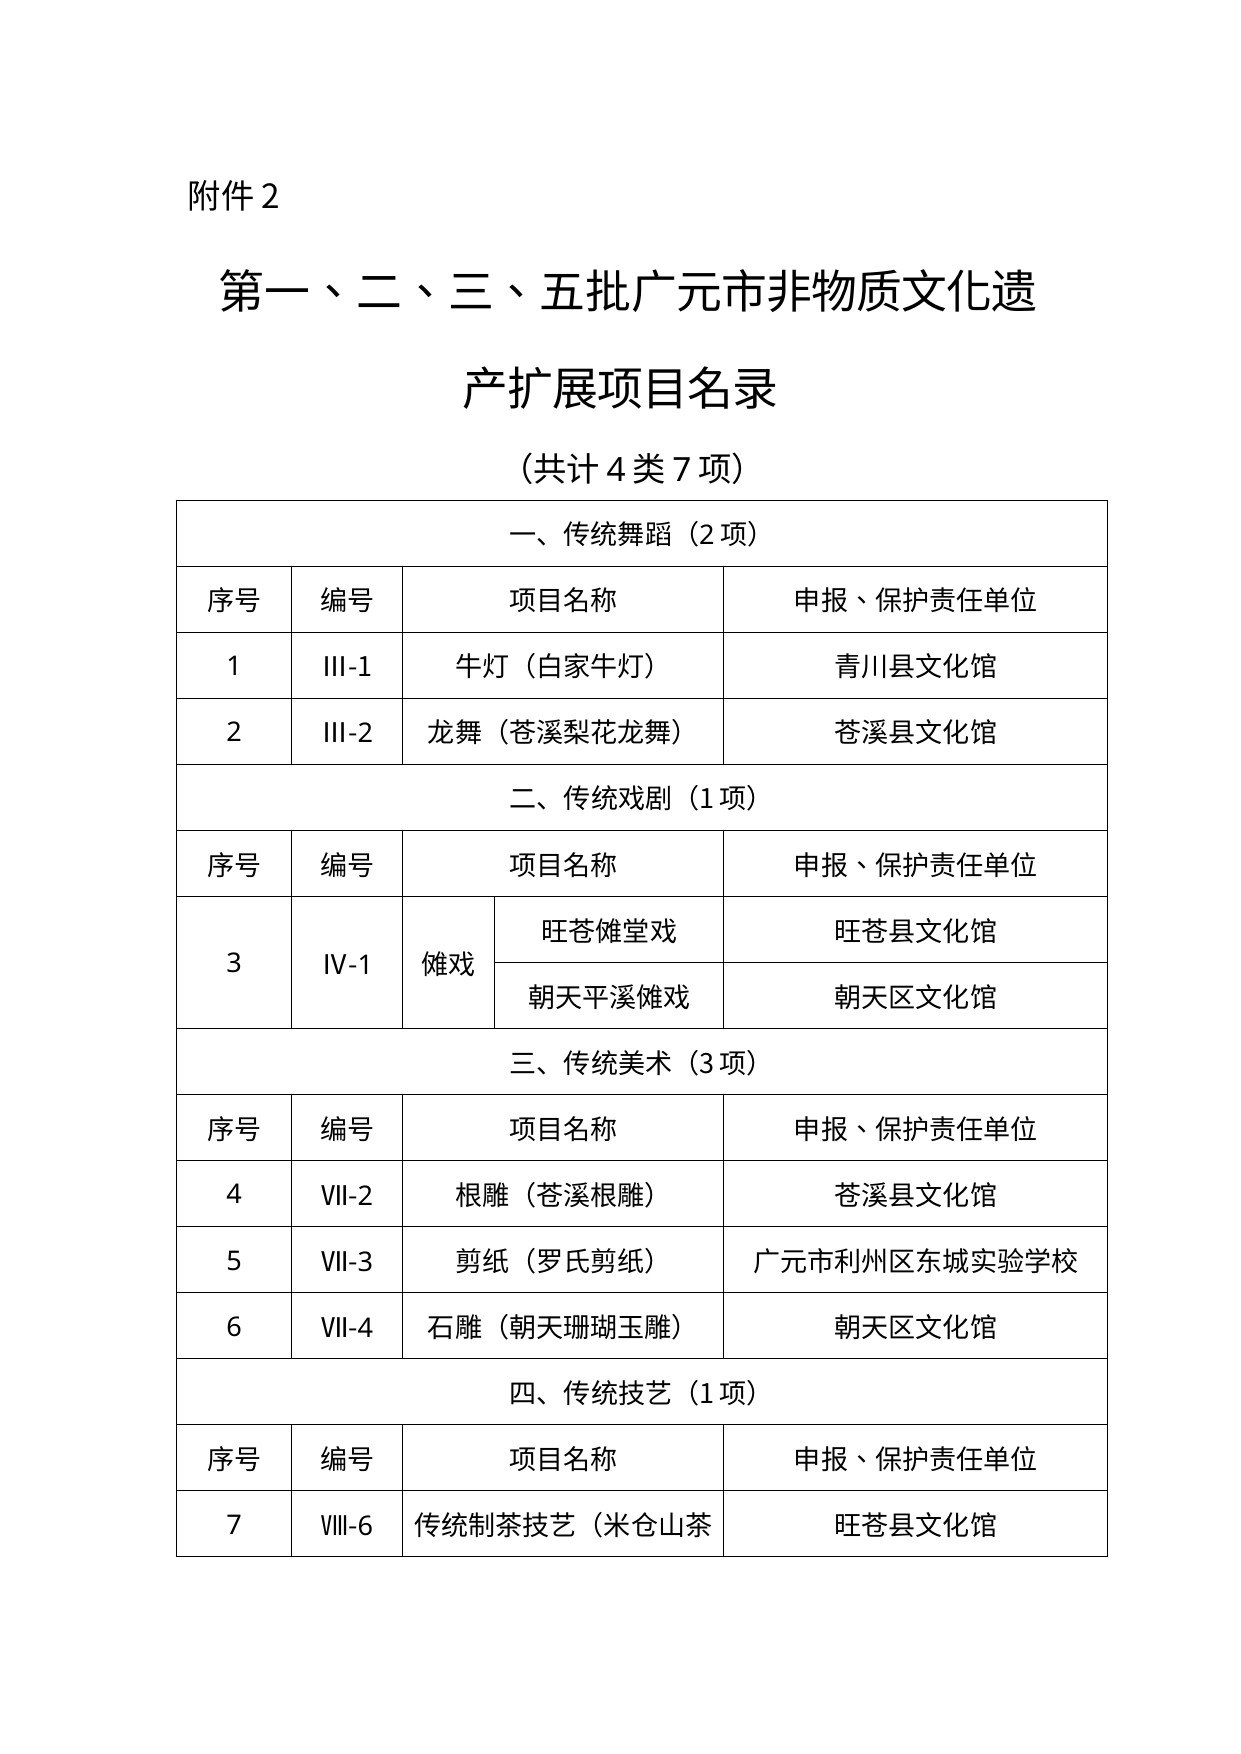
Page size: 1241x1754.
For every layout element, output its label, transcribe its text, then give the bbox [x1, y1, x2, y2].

table_cell 牛灯（白家牛灯） [403, 633, 723, 698]
table_cell 石雕（朝天珊瑚玉雕） [403, 1293, 723, 1358]
table_cell Ⅳ-1 [292, 897, 402, 1028]
table_cell 旺苍县文化馆 [724, 1491, 1107, 1556]
table_cell 4 [177, 1161, 291, 1226]
subtitle 第一、二、三、五批广元市非物质文化遗产扩展项目名录 [187, 239, 1053, 434]
table_cell 朝天区文化馆 [724, 1293, 1107, 1358]
table_cell 序号 [177, 831, 291, 896]
table_cell 傩戏 [403, 897, 494, 1028]
table_cell 序号 [177, 567, 291, 632]
table_cell 项目名称 [403, 831, 723, 896]
table_cell 3 [177, 897, 291, 1028]
table_cell 申报、保护责任单位 [724, 1425, 1107, 1490]
table_cell 苍溪县文化馆 [724, 1161, 1107, 1226]
table_cell 2 [177, 699, 291, 764]
table_cell 旺苍傩堂戏 [495, 897, 723, 962]
subtitle 附件2 [187, 162, 1053, 227]
table_cell 编号 [292, 1095, 402, 1160]
table_cell Ⅶ-4 [292, 1293, 402, 1358]
table_cell 申报、保护责任单位 [724, 567, 1107, 632]
table_cell 7 [177, 1491, 291, 1556]
table_cell 四、传统技艺（1项） [177, 1359, 1107, 1424]
table_cell Ⅲ-1 [292, 633, 402, 698]
table_cell 项目名称 [403, 567, 723, 632]
table_cell 广元市利州区东城实验学校 [724, 1227, 1107, 1292]
table_header 一、传统舞蹈（2项） [177, 501, 1107, 566]
table_cell Ⅶ-2 [292, 1161, 402, 1226]
table_cell 序号 [177, 1425, 291, 1490]
table_cell Ⅲ-2 [292, 699, 402, 764]
table_cell 朝天区文化馆 [724, 963, 1107, 1028]
table_cell 剪纸（罗氏剪纸） [403, 1227, 723, 1292]
table_cell 项目名称 [403, 1095, 723, 1160]
table_cell 项目名称 [403, 1425, 723, 1490]
table_cell 龙舞（苍溪梨花龙舞） [403, 699, 723, 764]
table_cell 申报、保护责任单位 [724, 1095, 1107, 1160]
table_cell 三、传统美术（3项） [177, 1029, 1107, 1094]
table_cell 编号 [292, 567, 402, 632]
table_cell 苍溪县文化馆 [724, 699, 1107, 764]
table_cell 根雕（苍溪根雕） [403, 1161, 723, 1226]
table_cell 申报、保护责任单位 [724, 831, 1107, 896]
table_cell 青川县文化馆 [724, 633, 1107, 698]
table_cell 旺苍县文化馆 [724, 897, 1107, 962]
table_cell 6 [177, 1293, 291, 1358]
table_cell 传统制茶技艺（米仓山茶制作技艺） [403, 1491, 723, 1556]
table_cell Ⅶ-3 [292, 1227, 402, 1292]
table_cell 1 [177, 633, 291, 698]
table_cell Ⅷ-6 [292, 1491, 402, 1556]
table_cell 二、传统戏剧（1项） [177, 765, 1107, 830]
table_cell 5 [177, 1227, 291, 1292]
table_cell 编号 [292, 831, 402, 896]
table_cell 编号 [292, 1425, 402, 1490]
table_cell 序号 [177, 1095, 291, 1160]
table_cell 朝天平溪傩戏 [495, 963, 723, 1028]
subtitle （共计4类7项） [187, 434, 1053, 499]
